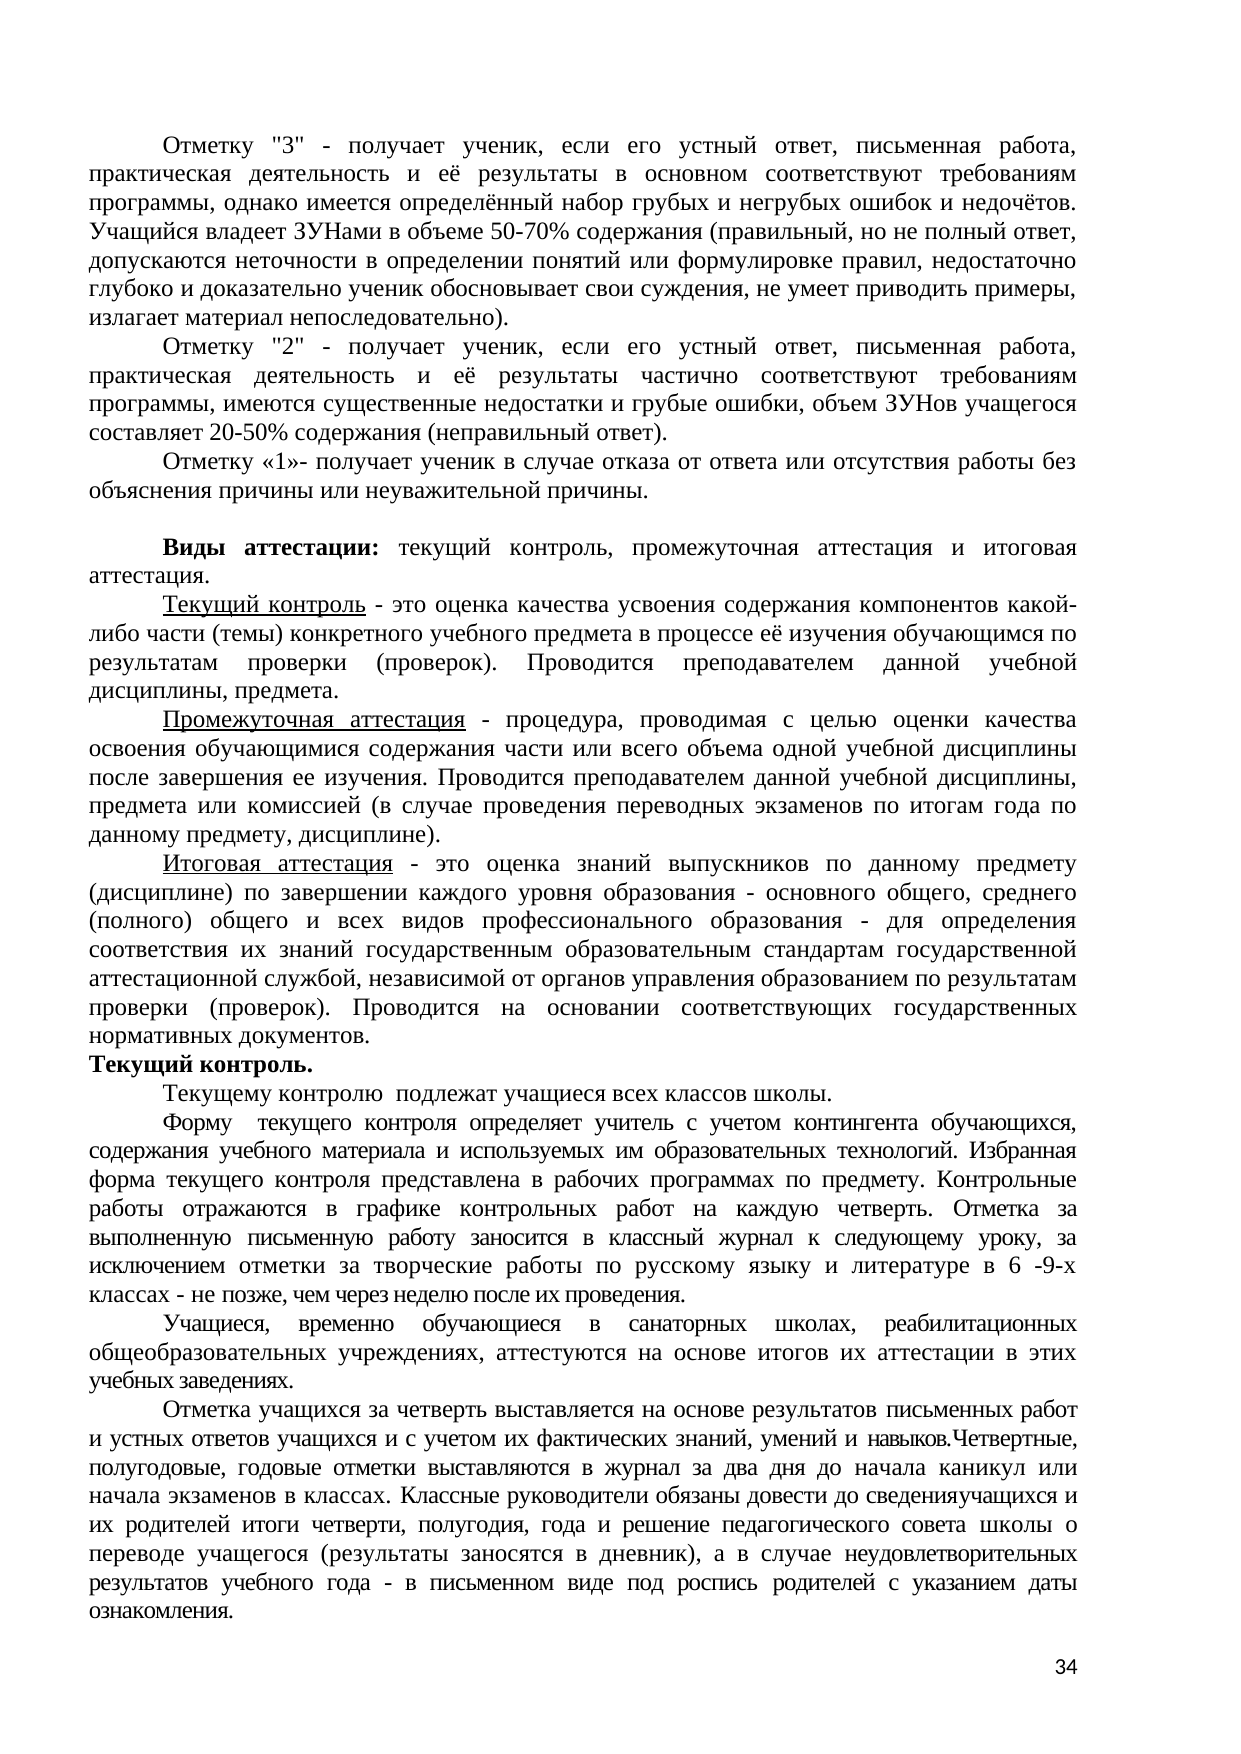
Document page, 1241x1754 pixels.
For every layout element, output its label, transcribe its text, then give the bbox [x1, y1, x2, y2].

text Промежуточная аттестация - процедура, проводимая с целью оценки качества освоения обучающимися содержания части или всего объема одной учебной дисциплины после завершения ее изучения. Проводится преподавателем данной учебной дисциплины, предмета или комиссией (в случае проведения переводных экзаменов по итогам года по данному предмету, дисциплине). [88, 704, 1078, 848]
text Текущий контроль - это оценка качества усвоения содержания компонентов какой-либо части (темы) конкретного учебного предмета в процессе её изучения обучающимся по результатам проверки (проверок). Проводится преподавателем данной учебной дисциплины, предмета. [88, 589, 1078, 704]
text Отметку «1»- получает ученик в случае отказа от ответа или отсутствия работы без объяснения причины или неуважительной причины. [88, 446, 1078, 503]
text Отметка учащихся за четверть выставляется на основе результатов письменных работ и устных ответов учащихся и с учетом их фактических знаний, умений и навыков.Четвертные, полугодовые, годовые отметки выставляются в журнал за два дня до начала каникул или начала экзаменов в классах. Классные руководители обязаны довести до сведенияучащихся и их родителей итоги четверти, полугодия, года и решение педагогического совета школы о переводе учащегося (результаты заносятся в дневник), а в случае неудовлетворительных результатов учебного года - в письменном виде под роспись родителей с указанием даты ознакомления. [88, 1394, 1078, 1624]
text Виды аттестации: текущий контроль, промежуточная аттестация и итоговая аттестация. [88, 532, 1078, 589]
text Форму текущего контроля определяет учитель с учетом контингента обучающихся, содержания учебного материала и используемых им образовательных технологий. Избранная форма текущего контроля представлена в рабочих программах по предмету. Контрольные работы отражаются в графике контрольных работ на каждую четверть. Отметка за выполненную письменную работу заносится в классный журнал к следующему уроку, за исключением отметки за творческие работы по русскому языку и литературе в 6 -9-х классах - не позже, чем через неделю после их проведения. [88, 1107, 1078, 1308]
text Отметку "3" - получает ученик, если его устный ответ, письменная работа, практическая деятельность и её результаты в основном соответствуют требованиям программы, однако имеется определённый набор грубых и негрубых ошибок и недочётов. Учащийся владеет ЗУНами в объеме 50-70% содержания (правильный, но не полный ответ, допускаются неточности в определении понятий или формулировке правил, недостаточно глубоко и доказательно ученик обосновывает свои суждения, не умеет приводить примеры, излагает материал непоследовательно). [88, 130, 1078, 331]
text Отметку "2" - получает ученик, если его устный ответ, письменная работа, практическая деятельность и её результаты частично соответствуют требованиям программы, имеются существенные недостатки и грубые ошибки, объем ЗУНов учащегося составляет 20-50% содержания (неправильный ответ). [88, 331, 1078, 446]
text Итоговая аттестация - это оценка знаний выпускников по данному предмету (дисциплине) по завершении каждого уровня образования - основного общего, среднего (полного) общего и всех видов профессионального образования - для определения соответствия их знаний государственным образовательным стандартам государственной аттестационной службой, независимой от органов управления образованием по результатам проверки (проверок). Проводится на основании соответствующих государственных нормативных документов. [88, 848, 1078, 1049]
text Текущий контроль. [88, 1049, 1078, 1078]
text Учащиеся, временно обучающиеся в санаторных школах, реабилитационных общеобразовательных учреждениях, аттестуются на основе итогов их аттестации в этих учебных заведениях. [88, 1308, 1078, 1394]
text Текущему контролю подлежат учащиеся всех классов школы. [88, 1078, 1078, 1107]
